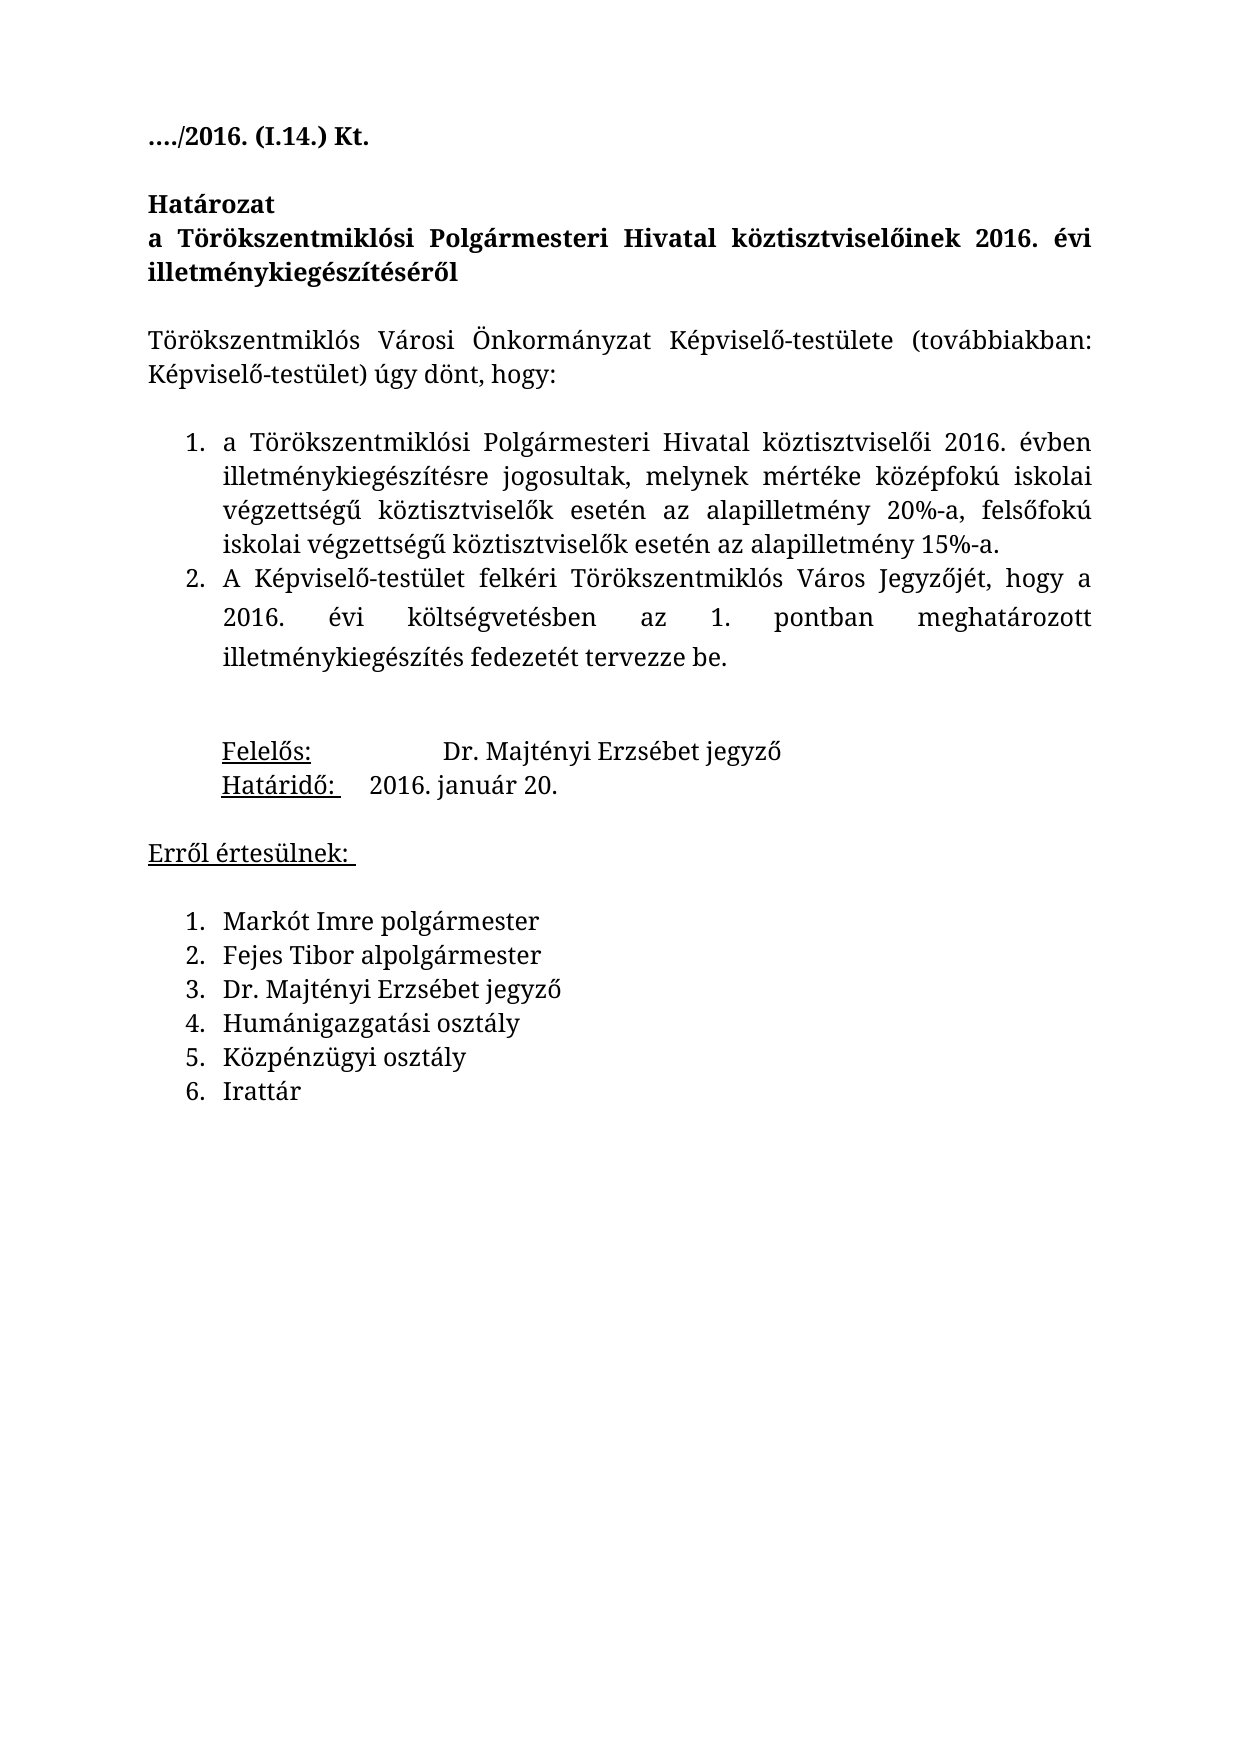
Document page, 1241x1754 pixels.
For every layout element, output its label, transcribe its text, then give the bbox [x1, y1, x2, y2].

text a Törökszentmiklósi Polgármesteri Hivatal köztisztviselőinek 2016. évi illetménykiegészítéséről [148, 220, 1093, 288]
list Fejes Tibor alpolgármester [185, 938, 1093, 972]
list Markót Imre polgármester [185, 904, 1093, 938]
text Határozat [148, 186, 1093, 220]
text …./2016. (I.14.) Kt. [148, 118, 1093, 152]
text Törökszentmiklós Városi Önkormányzat Képviselő-testülete (továbbiakban: Képviselő-testület) úgy dönt, hogy: [148, 322, 1093, 391]
text Felelős: Dr. Majtényi Erzsébet jegyző [221, 733, 1093, 767]
list A Képviselő-testület felkéri Törökszentmiklós Város Jegyzőjét, hogy a 2016. évi költségvetésben az 1. pontban meghatározott illetménykiegészítés fedezetét tervezze be. [185, 561, 1093, 673]
list a Törökszentmiklósi Polgármesteri Hivatal köztisztviselői 2016. évben illetménykiegészítésre jogosultak, melynek mértéke középfokú iskolai végzettségű köztisztviselők esetén az alapilletmény 20%-a, felsőfokú iskolai végzettségű köztisztviselők esetén az alapilletmény 15%-a. [185, 425, 1093, 561]
list Humánigazgatási osztály [185, 1006, 1093, 1040]
list Irattár [185, 1074, 1093, 1108]
text Határidő: 2016. január 20. [221, 767, 1093, 801]
text Erről értesülnek: [148, 836, 1093, 869]
list Dr. Majtényi Erzsébet jegyző [185, 972, 1093, 1006]
list Közpénzügyi osztály [185, 1040, 1093, 1074]
